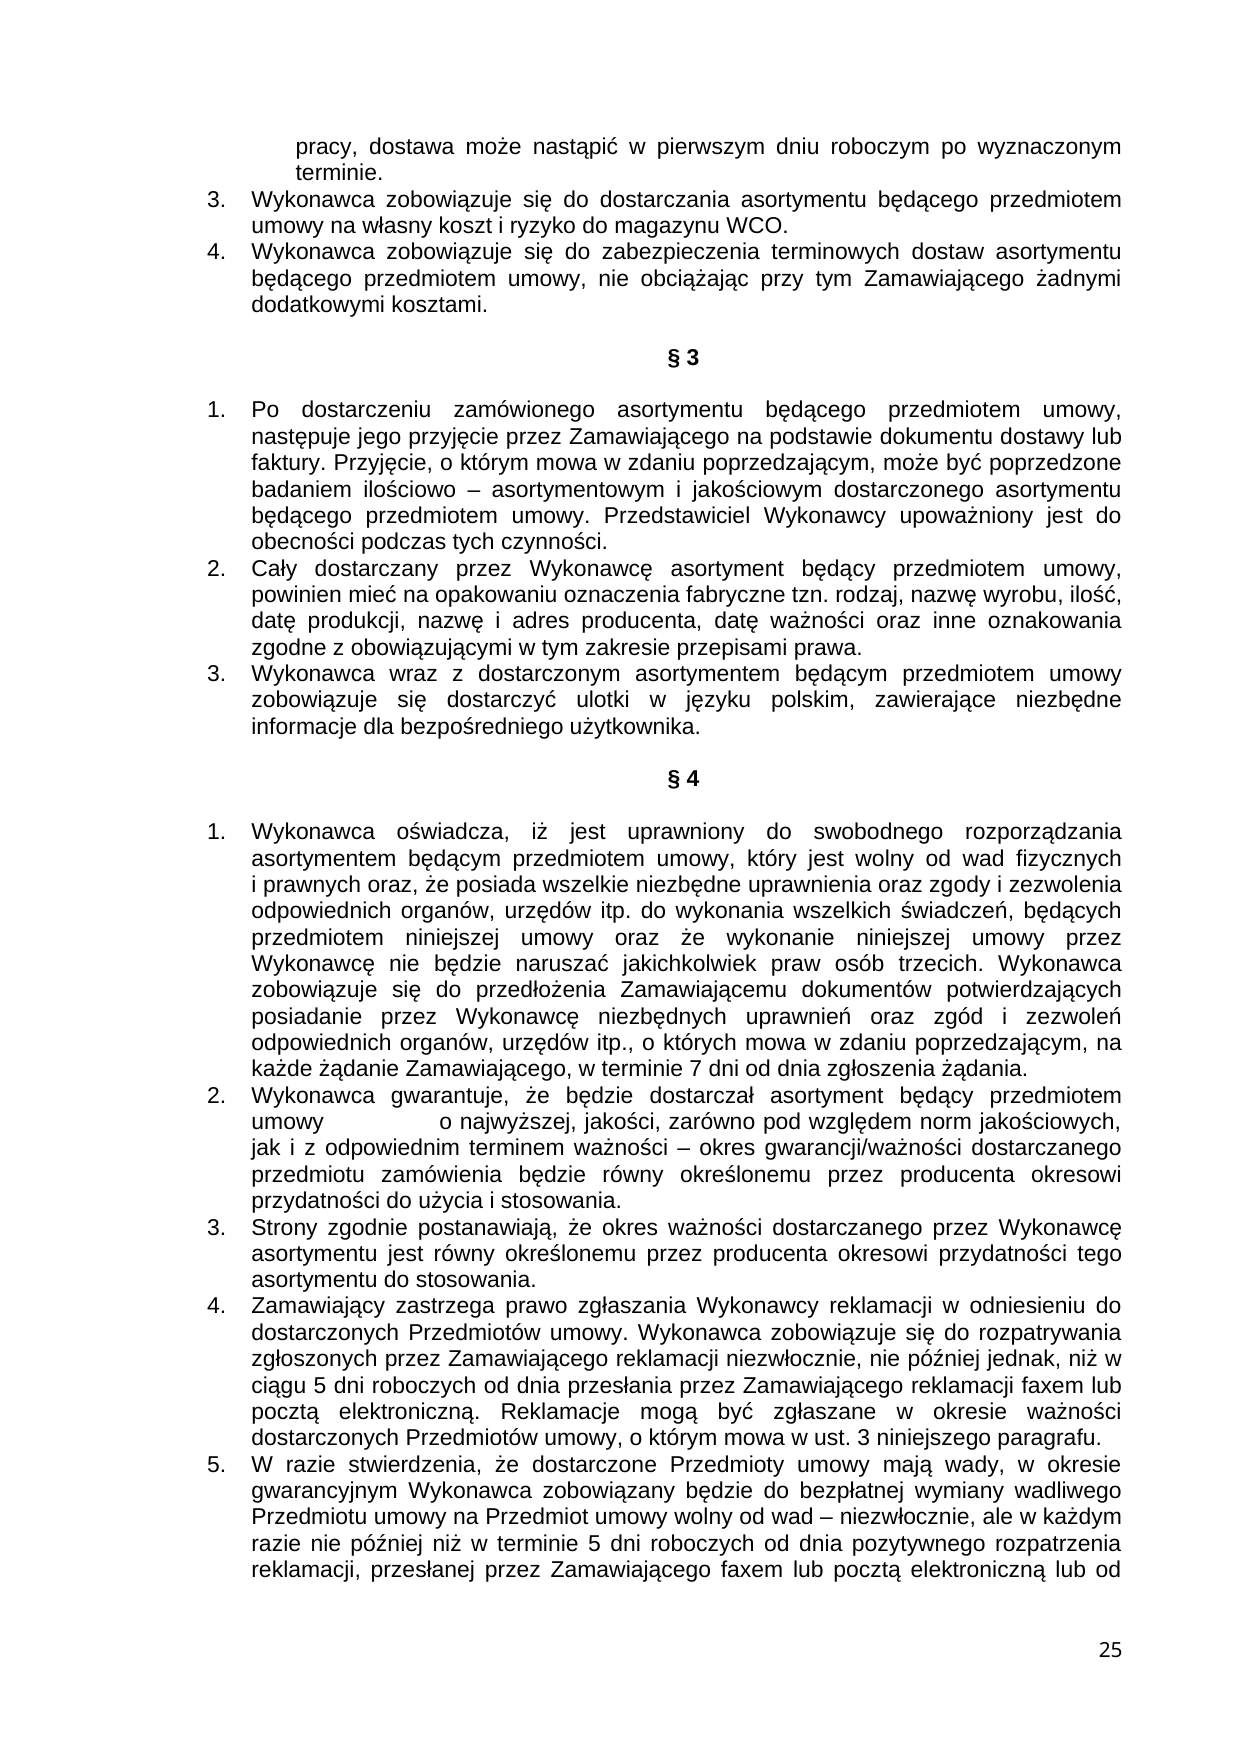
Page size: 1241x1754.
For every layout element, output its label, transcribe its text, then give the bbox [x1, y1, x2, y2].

list Wykonawca zobowiązuje się do dostarczania asortymentu będącego przedmiotem umowy na własny koszt i ryzyko do magazynu WCO. [207, 186, 1122, 238]
list Wykonawca gwarantuje, że będzie dostarczał asortyment będący przedmiotem umowy o najwyższej, jakości, zarówno pod względem norm jakościowych, jak i z odpowiednim terminem ważności – okres gwarancji/ważności dostarczanego przedmiotu zamówienia będzie równy określonemu przez producenta okresowi przydatności do użycia i stosowania. [207, 1082, 1122, 1213]
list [207, 1451, 1122, 1582]
list Strony zgodnie postanawiają, że okres ważności dostarczanego przez Wykonawcę asortymentu jest równy określonemu przez producenta okresowi przydatności tego asortymentu do stosowania. [207, 1213, 1122, 1292]
list Zamawiający zastrzega prawo zgłaszania Wykonawcy reklamacji w odniesieniu do dostarczonych Przedmiotów umowy. Wykonawca zobowiązuje się do rozpatrywania zgłoszonych przez Zamawiającego reklamacji niezwłocznie, nie później jednak, niż w ciągu 5 dni roboczych od dnia przesłania przez Zamawiającego reklamacji faxem lub pocztą elektroniczną. Reklamacje mogą być zgłaszane w okresie ważności dostarczonych Przedmiotów umowy, o którym mowa w ust. 3 niniejszego paragrafu. [207, 1292, 1122, 1451]
list Wykonawca zobowiązuje się do zabezpieczenia terminowych dostaw asortymentu będącego przedmiotem umowy, nie obciążając przy tym Zamawiającego żadnymi dodatkowymi kosztami. [207, 238, 1122, 317]
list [266, 133, 1122, 186]
list Wykonawca oświadcza, iż jest uprawniony do swobodnego rozporządzania asortymentem będącym przedmiotem umowy, który jest wolny od wad fizycznych i prawnych oraz, że posiada wszelkie niezbędne uprawnienia oraz zgody i zezwolenia odpowiednich organów, urzędów itp. do wykonania wszelkich świadczeń, będących przedmiotem niniejszej umowy oraz że wykonanie niniejszej umowy przez Wykonawcę nie będzie naruszać jakichkolwiek praw osób trzecich. Wykonawca zobowiązuje się do przedłożenia Zamawiającemu dokumentów potwierdzających posiadanie przez Wykonawcę niezbędnych uprawnień oraz zgód i zezwoleń odpowiednich organów, urzędów itp., o których mowa w zdaniu poprzedzającym, na każde żądanie Zamawiającego, w terminie 7 dni od dnia zgłoszenia żądania. [207, 818, 1122, 1082]
list Wykonawca wraz z dostarczonym asortymentem będącym przedmiotem umowy zobowiązuje się dostarczyć ulotki w języku polskim, zawierające niezbędne informacje dla bezpośredniego użytkownika. [207, 660, 1122, 739]
text § 3 [244, 344, 1122, 370]
list Cały dostarczany przez Wykonawcę asortyment będący przedmiotem umowy, powinien mieć na opakowaniu oznaczenia fabryczne tzn. rodzaj, nazwę wyrobu, ilość, datę produkcji, nazwę i adres producenta, datę ważności oraz inne oznakowania zgodne z obowiązującymi w tym zakresie przepisami prawa. [207, 554, 1122, 660]
list Po dostarczeniu zamówionego asortymentu będącego przedmiotem umowy, następuje jego przyjęcie przez Zamawiającego na podstawie dokumentu dostawy lub faktury. Przyjęcie, o którym mowa w zdaniu poprzedzającym, może być poprzedzone badaniem ilościowo – asortymentowym i jakościowym dostarczonego asortymentu będącego przedmiotem umowy. Przedstawiciel Wykonawcy upoważniony jest do obecności podczas tych czynności. [207, 396, 1122, 554]
text § 4 [244, 765, 1122, 792]
